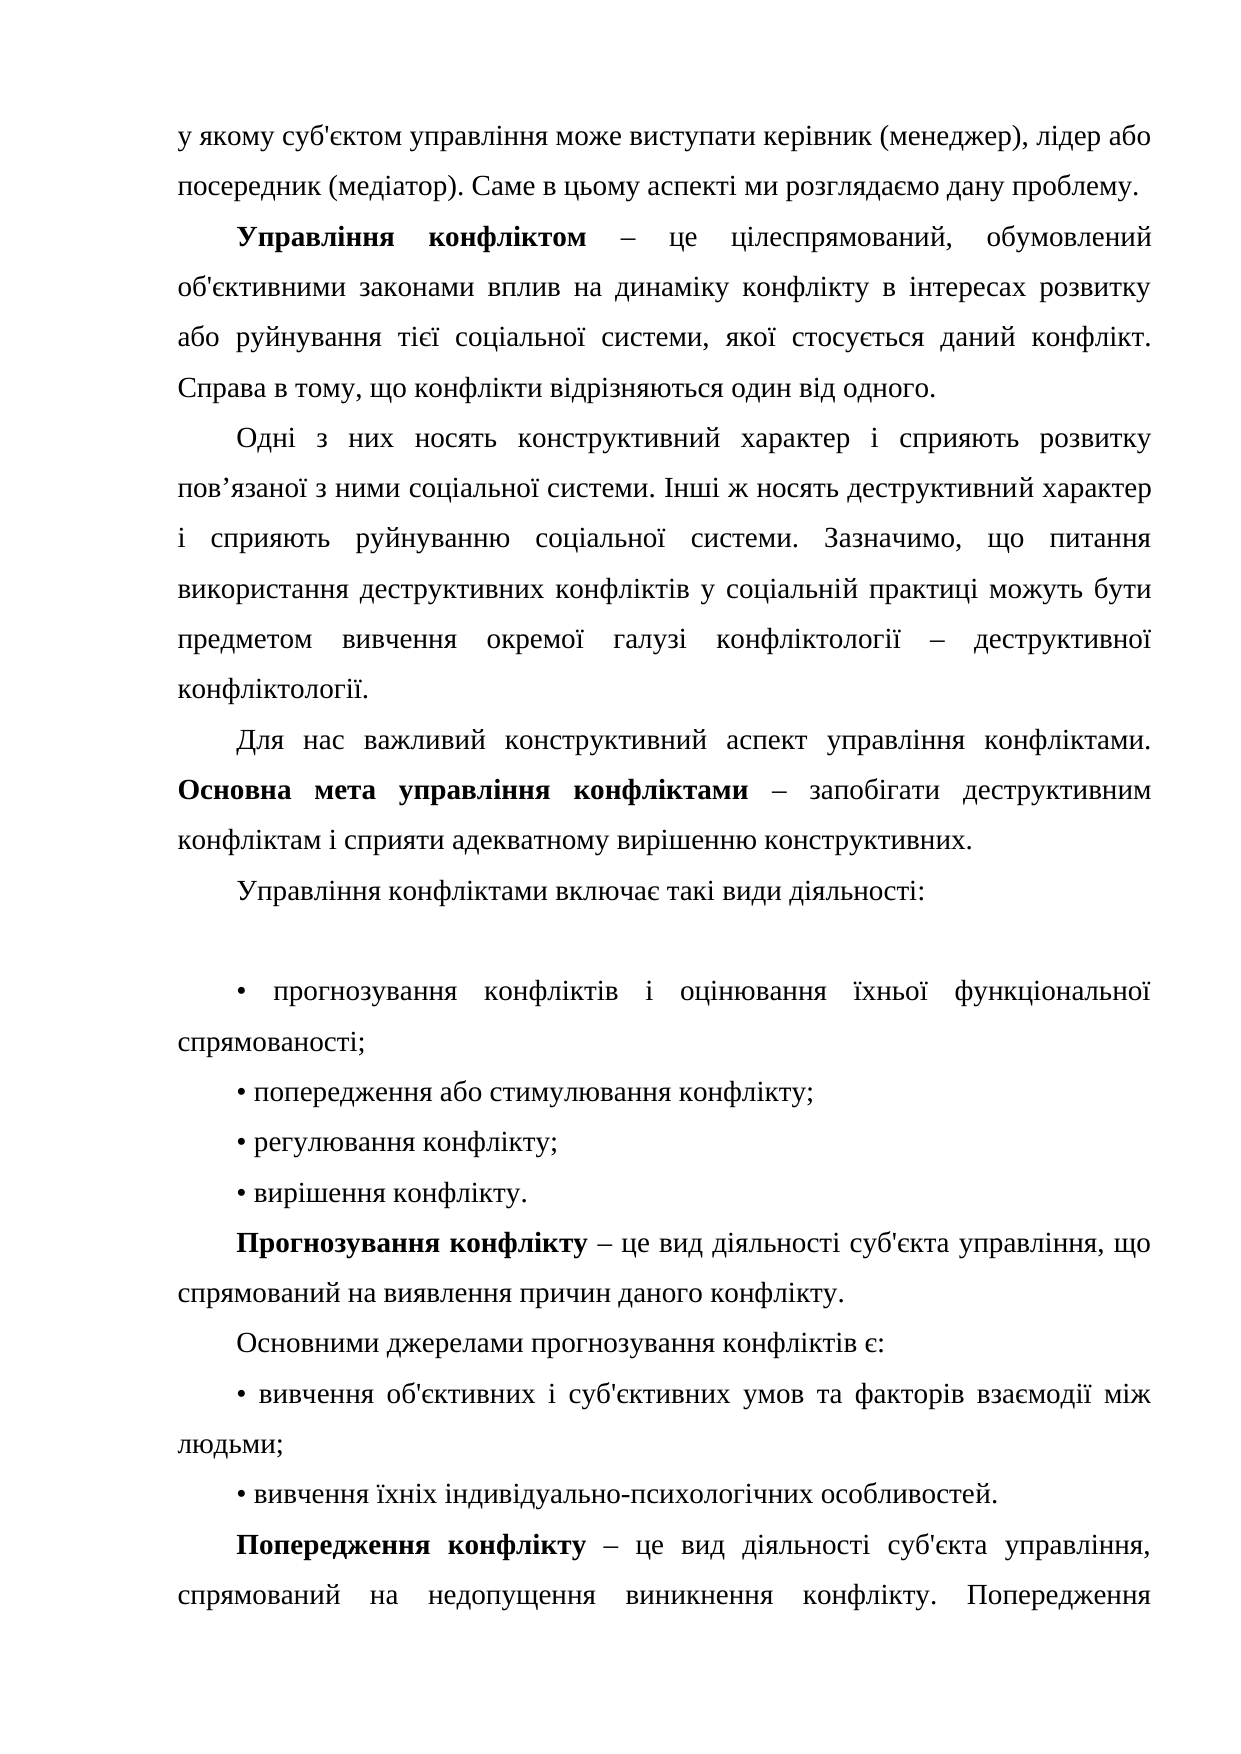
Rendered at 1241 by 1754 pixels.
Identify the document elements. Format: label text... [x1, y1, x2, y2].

text Прогнозування конфлікту – це вид діяльності суб'єкта управління, що спрямований на виявлення причин даного конфлікту. [177, 1225, 1152, 1309]
text • вивчення об'єктивних і суб'єктивних умов та факторів взаємодії між людьми; [177, 1376, 1152, 1460]
text Управління конфліктом – це цілеспрямований, обумовлений об'єктивними законами вплив на динаміку конфлікту в інтересах розвитку або руйнування тієї соціальної системи, якої стосується даний конфлікт. Справа в тому, що конфлікти відрізняються один від одного. [177, 219, 1152, 403]
text Основними джерелами прогнозування конфліктів є: [177, 1326, 1152, 1359]
text Одні з них носять конструктивний характер і сприяють розвитку пов’язаної з ними соціальної системи. Інші ж носять деструктивний характер і сприяють руйнуванню соціальної системи. Зазначимо, що питання використання деструктивних конфліктів у соціальній практиці можуть бути предметом вивчення окремої галузі конфліктології – деструктивної конфліктології. [177, 420, 1152, 705]
text Для нас важливий конструктивний аспект управління конфліктами. Основна мета управління конфліктами – запобігати деструктивним конфліктам і сприяти адекватному вирішенню конструктивних. [177, 722, 1152, 856]
text • прогнозування конфліктів і оцінювання їхньої функціональної спрямованості; [177, 973, 1152, 1057]
text • вирішення конфлікту. [177, 1175, 1152, 1208]
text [177, 118, 1152, 202]
text • попередження або стимулювання конфлікту; [177, 1074, 1152, 1108]
text • регулювання конфлікту; [177, 1124, 1152, 1158]
text • вивчення їхніх індивідуально-психологічних особливостей. [177, 1477, 1152, 1510]
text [177, 1527, 1152, 1611]
text Управління конфліктами включає такі види діяльності: [177, 873, 1152, 906]
